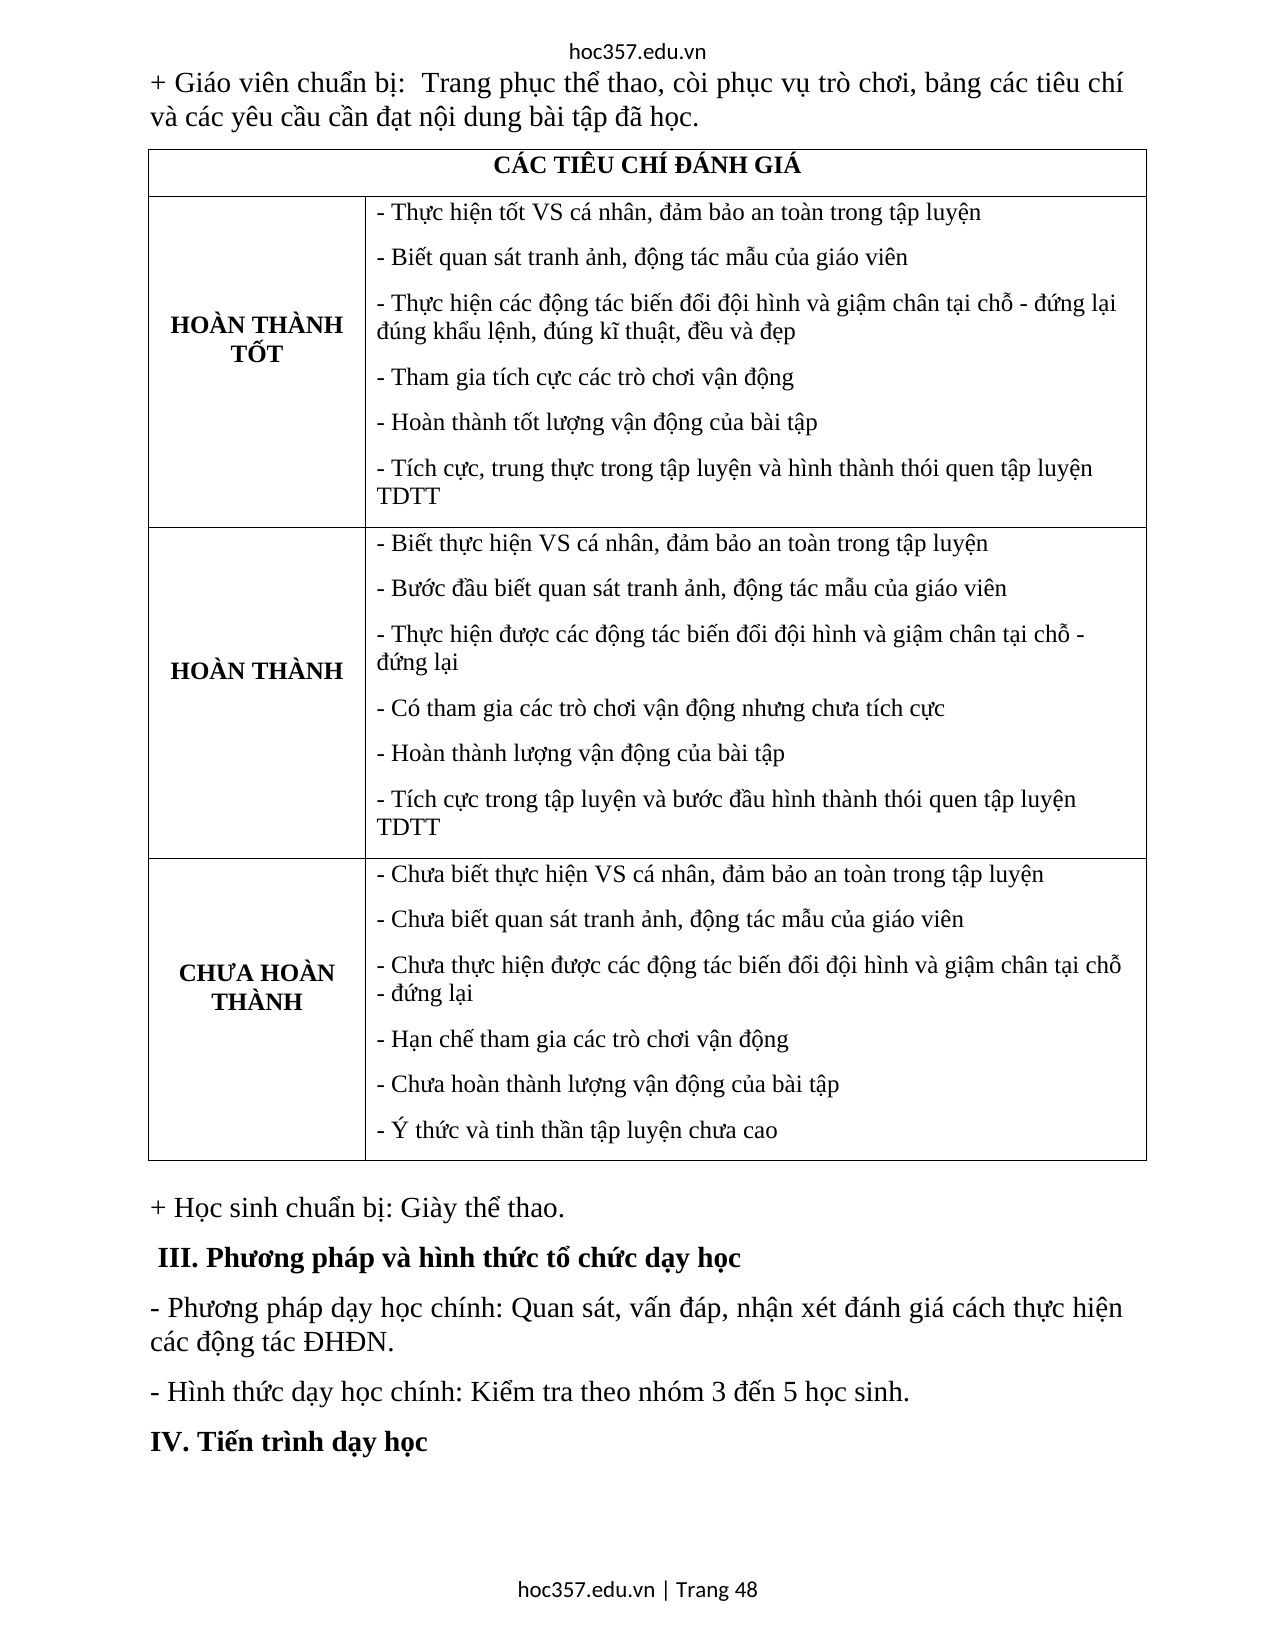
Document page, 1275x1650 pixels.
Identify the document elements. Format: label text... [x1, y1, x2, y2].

table_cell HOÀN THÀNH TỐT [149, 197, 365, 527]
table_cell HOÀN THÀNH [149, 528, 365, 858]
text + Giáo viên chuẩn bị: Trang phục thể thao, còi phục vụ trò chơi, bảng các tiêu chí và các yêu cầu cần đạt nội dung bài tập đã học. [150, 66, 1125, 133]
table_cell CHƯA HOÀN THÀNH [149, 859, 365, 1160]
text - Phương pháp dạy học chính: Quan sát, vấn đáp, nhận xét đánh giá cách thực hiện các động tác ĐHĐN. [150, 1290, 1125, 1357]
text + Học sinh chuẩn bị: Giày thể thao. [150, 1190, 1125, 1223]
table_cell - Biết thực hiện VS cá nhân, đảm bảo an toàn trong tập luyện - Bước đầu biết quan sát tranh ảnh, động tác mẫu của giáo viên - Thực hiện được các động tác biến đổi đội hình và giậm chân tại chỗ - đứng lại - Có tham gia các trò chơi vận động nhưng chưa tích cực - Hoàn thành lượng vận động của bài tập - Tích cực trong tập luyện và bước đầu hình thành thói quen tập luyện TDTT [366, 528, 1146, 858]
table_cell - Thực hiện tốt VS cá nhân, đảm bảo an toàn trong tập luyện - Biết quan sát tranh ảnh, động tác mẫu của giáo viên - Thực hiện các động tác biến đổi đội hình và giậm chân tại chỗ - đứng lại đúng khẩu lệnh, đúng kĩ thuật, đều và đẹp - Tham gia tích cực các trò chơi vận động - Hoàn thành tốt lượng vận động của bài tập - Tích cực, trung thực trong tập luyện và hình thành thói quen tập luyện TDTT [366, 197, 1146, 527]
table_cell - Chưa biết thực hiện VS cá nhân, đảm bảo an toàn trong tập luyện - Chưa biết quan sát tranh ảnh, động tác mẫu của giáo viên - Chưa thực hiện được các động tác biến đổi đội hình và giậm chân tại chỗ - đứng lại - Hạn chế tham gia các trò chơi vận động - Chưa hoàn thành lượng vận động của bài tập - Ý thức và tinh thần tập luyện chưa cao [366, 859, 1146, 1160]
text IV. Tiến trình dạy học [150, 1424, 1125, 1458]
text - Hình thức dạy học chính: Kiểm tra theo nhóm 3 đến 5 học sinh. [150, 1374, 1125, 1408]
text III. Phương pháp và hình thức tổ chức dạy học [150, 1240, 1125, 1274]
table_header CÁC TIÊU CHÍ ĐÁNH GIÁ [149, 150, 1146, 196]
